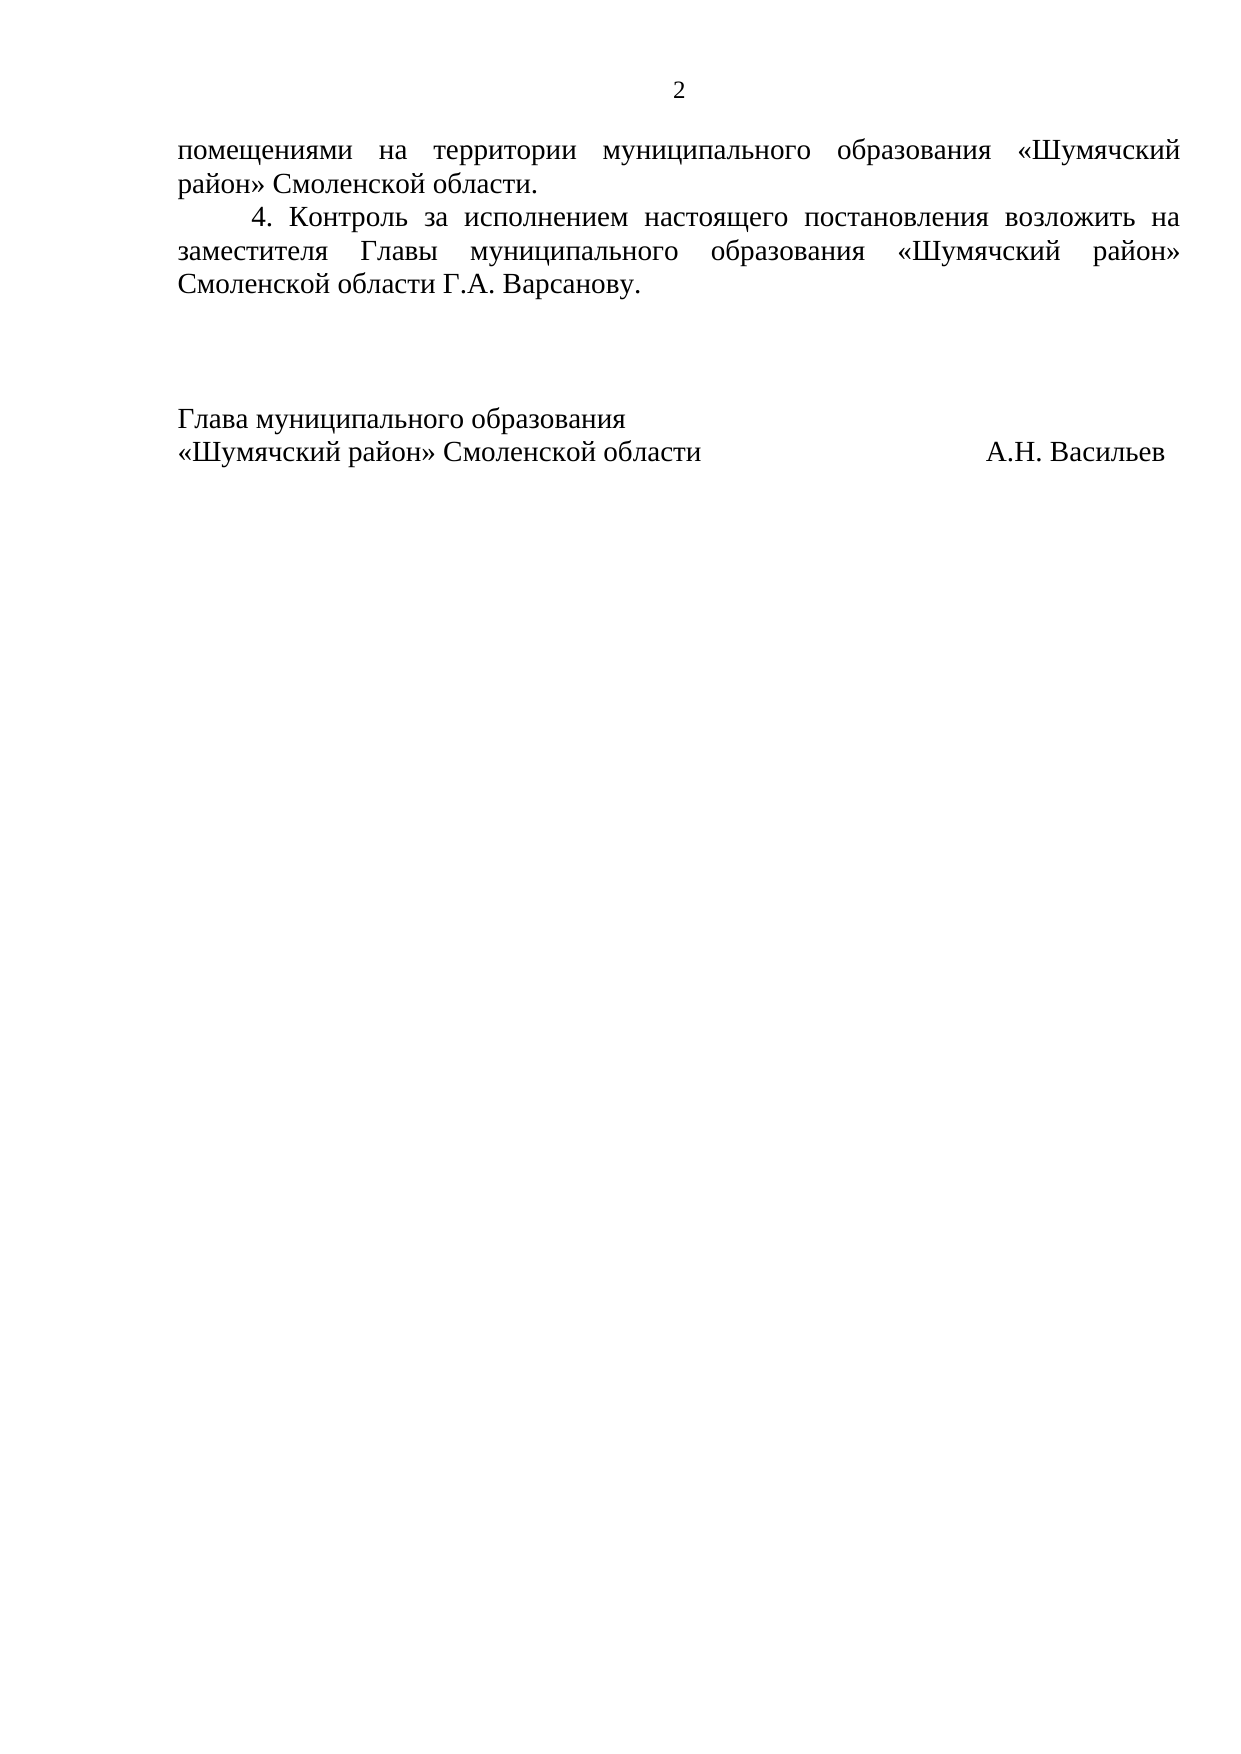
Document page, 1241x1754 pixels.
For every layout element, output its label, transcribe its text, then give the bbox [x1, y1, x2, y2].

text Глава муниципального образования [177, 401, 1181, 434]
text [177, 132, 1181, 199]
text «Шумячский район» Смоленской области А.Н. Васильев [177, 434, 1181, 468]
text 4. Контроль за исполнением настоящего постановления возложить на заместителя Главы муниципального образования «Шумячский район» Смоленской области Г.А. Варсанову. [177, 199, 1181, 300]
